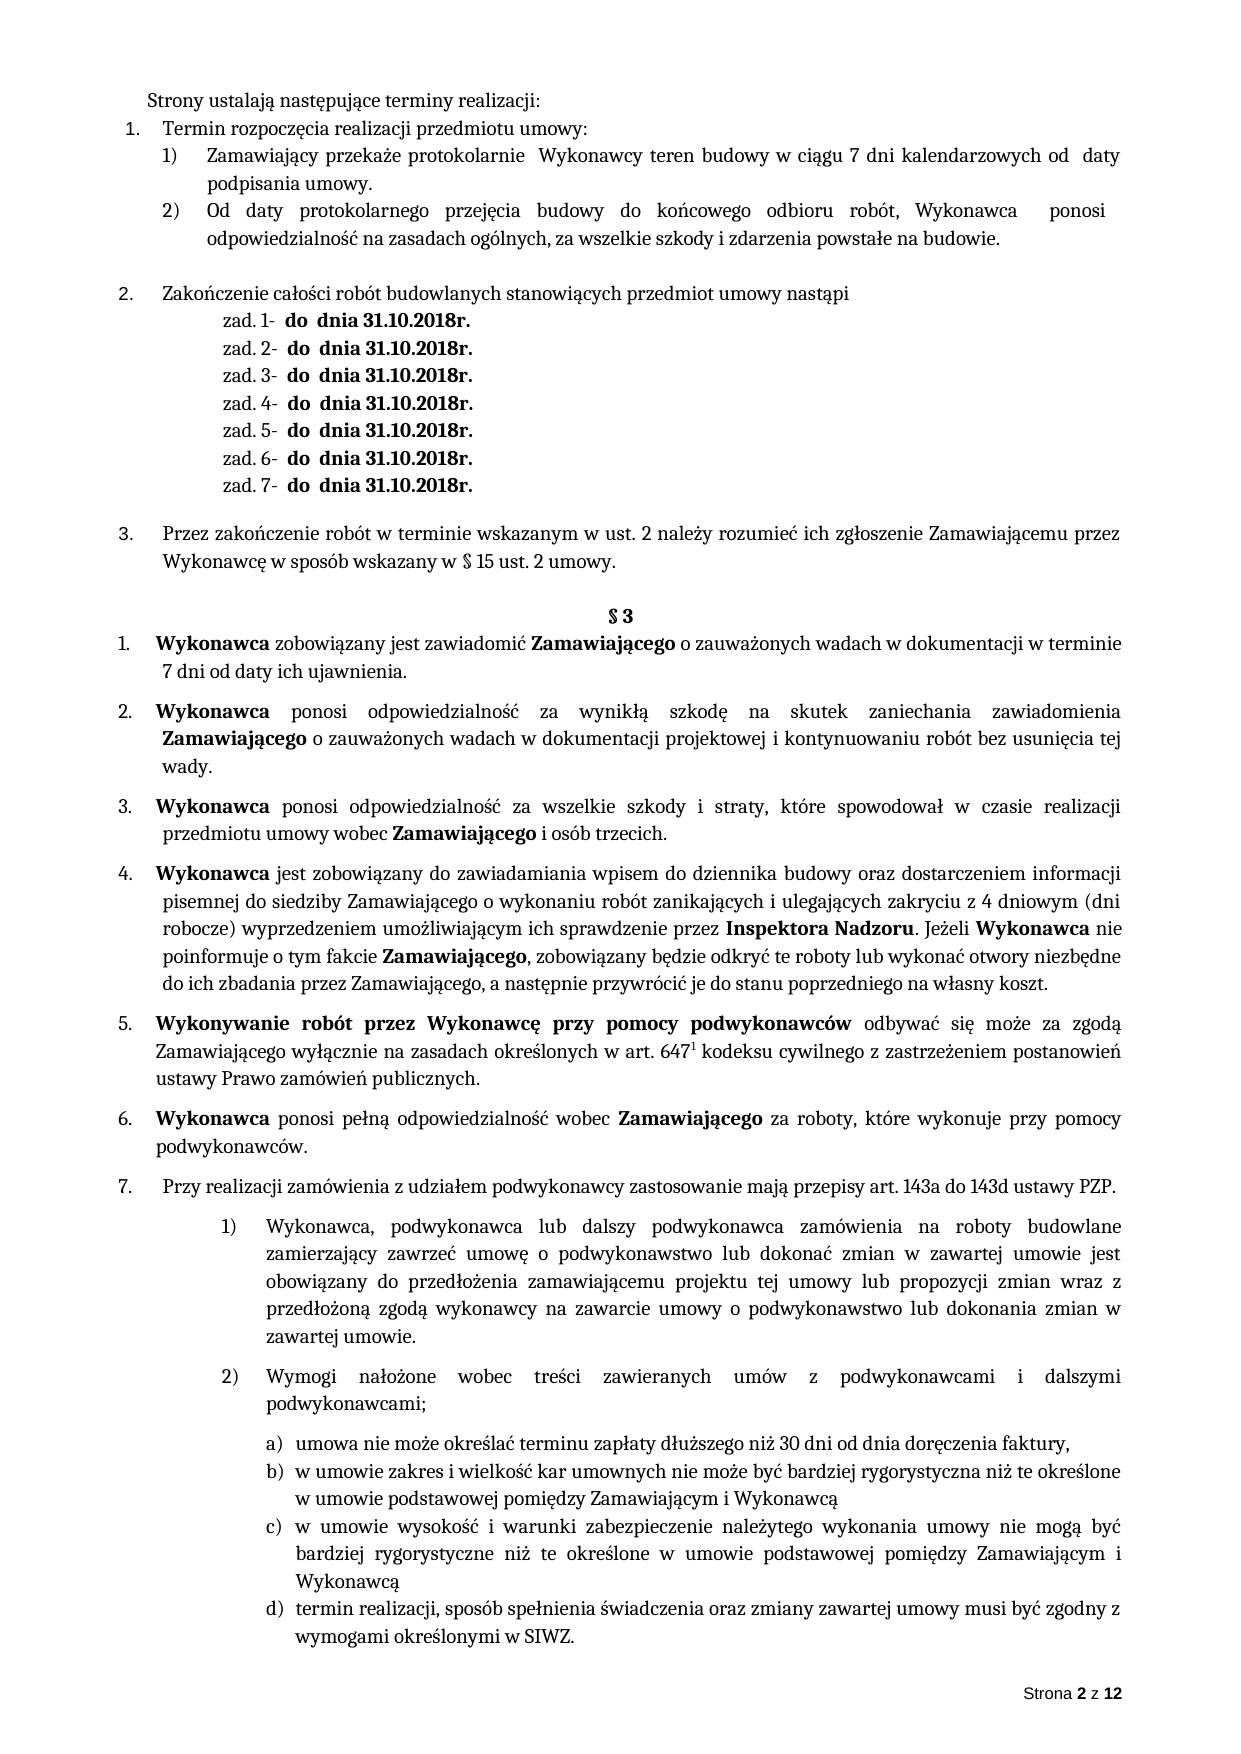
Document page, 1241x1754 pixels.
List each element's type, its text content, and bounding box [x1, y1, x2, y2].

title 7. Przy realizacji zamówienia z udziałem podwykonawcy zastosowanie mają przepisy art. 143a do 143d ustawy PZP. [118, 1174, 1122, 1198]
title 2) Wymogi nałożone wobec treści zawieranych umów z podwykonawcami i dalszymi podwykonawcami; [222, 1364, 1122, 1416]
list Wykonywanie robót przez Wykonawcę przy pomocy podwykonawców odbywać się może za zgodą Zamawiającego wyłącznie na zasadach określonych w art. 6471 kodeksu cywilnego z zastrzeżeniem postanowień ustawy Prawo zamówień publicznych. [118, 1012, 1122, 1091]
list umowa nie może określać terminu zapłaty dłuższego niż 30 dni od dnia doręczenia faktury, [266, 1432, 1122, 1456]
text § 3 [118, 604, 1122, 628]
text 1) Zamawiający przekaże protokolarnie Wykonawcy teren budowy w ciągu 7 dni kalendarzowych od daty podpisania umowy. [162, 144, 1122, 195]
list Wykonawca ponosi pełną odpowiedzialność wobec Zamawiającego za roboty, które wykonuje przy pomocy podwykonawców. [118, 1107, 1122, 1158]
list Wykonawca ponosi odpowiedzialność za wszelkie szkody i straty, które spowodował w czasie realizacji przedmiotu umowy wobec Zamawiającego i osób trzecich. [118, 794, 1122, 846]
list termin realizacji, sposób spełnienia świadczenia oraz zmiany zawartej umowy musi być zgodny z wymogami określonymi w SIWZ. [266, 1597, 1122, 1648]
list w umowie zakres i wielkość kar umownych nie może być bardziej rygorystyczna niż te określone w umowie podstawowej pomiędzy Zamawiającym i Wykonawcą [266, 1459, 1122, 1511]
list Przez zakończenie robót w terminie wskazanym w ust. 2 należy rozumieć ich zgłoszenie Zamawiającemu przez Wykonawcę w sposób wskazany w § 15 ust. 2 umowy. [118, 522, 1122, 573]
list w umowie wysokość i warunki zabezpieczenie należytego wykonania umowy nie mogą być bardziej rygorystyczne niż te określone w umowie podstawowej pomiędzy Zamawiającym i Wykonawcą [266, 1514, 1122, 1593]
list zad. 7- do dnia 31.10.2018r. [223, 474, 1122, 498]
list zad. 6- do dnia 31.10.2018r. [223, 446, 1122, 470]
list Wykonawca ponosi odpowiedzialność za wynikłą szkodę na skutek zaniechania zawiadomienia Zamawiającego o zauważonych wadach w dokumentacji projektowej i kontynuowaniu robót bez usunięcia tej wady. [118, 699, 1122, 778]
list Wykonawca jest zobowiązany do zawiadamiania wpisem do dziennika budowy oraz dostarczeniem informacji pisemnej do siedziby Zamawiającego o wykonaniu robót zanikających i ulegających zakryciu z 4 dniowym (dni robocze) wyprzedzeniem umożliwiającym ich sprawdzenie przez Inspektora Nadzoru. Jeżeli Wykonawca nie poinformuje o tym fakcie Zamawiającego, zobowiązany będzie odkryć te roboty lub wykonać otwory niezbędne do ich zbadania przez Zamawiającego, a następnie przywrócić je do stanu poprzedniego na własny koszt. [118, 862, 1122, 996]
text 2) Od daty protokolarnego przejęcia budowy do końcowego odbioru robót, Wykonawca ponosi odpowiedzialność na zasadach ogólnych, za wszelkie szkody i zdarzenia powstałe na budowie. [162, 199, 1122, 250]
list Zakończenie całości robót budowlanych stanowiących przedmiot umowy nastąpi [118, 281, 1122, 305]
list zad. 3- do dnia 31.10.2018r. [223, 364, 1122, 388]
list Wykonawca zobowiązany jest zawiadomić Zamawiającego o zauważonych wadach w dokumentacji w terminie 7 dni od daty ich ujawnienia. [118, 632, 1122, 683]
list zad. 1- do dnia 31.10.2018r. [223, 309, 1122, 333]
text Strony ustalają następujące terminy realizacji: [148, 89, 1122, 113]
list zad. 5- do dnia 31.10.2018r. [223, 419, 1122, 443]
list zad. 4- do dnia 31.10.2018r. [223, 391, 1122, 415]
title 1) Wykonawca, podwykonawca lub dalszy podwykonawca zamówienia na roboty budowlane zamierzający zawrzeć umowę o podwykonawstwo lub dokonać zmian w zawartej umowie jest obowiązany do przedłożenia zamawiającemu projektu tej umowy lub propozycji zmian wraz z przedłożoną zgodą wykonawcy na zawarcie umowy o podwykonawstwo lub dokonania zmian w zawartej umowie. [222, 1214, 1122, 1348]
list Termin rozpoczęcia realizacji przedmiotu umowy: [125, 116, 1122, 140]
list zad. 2- do dnia 31.10.2018r. [223, 336, 1122, 360]
